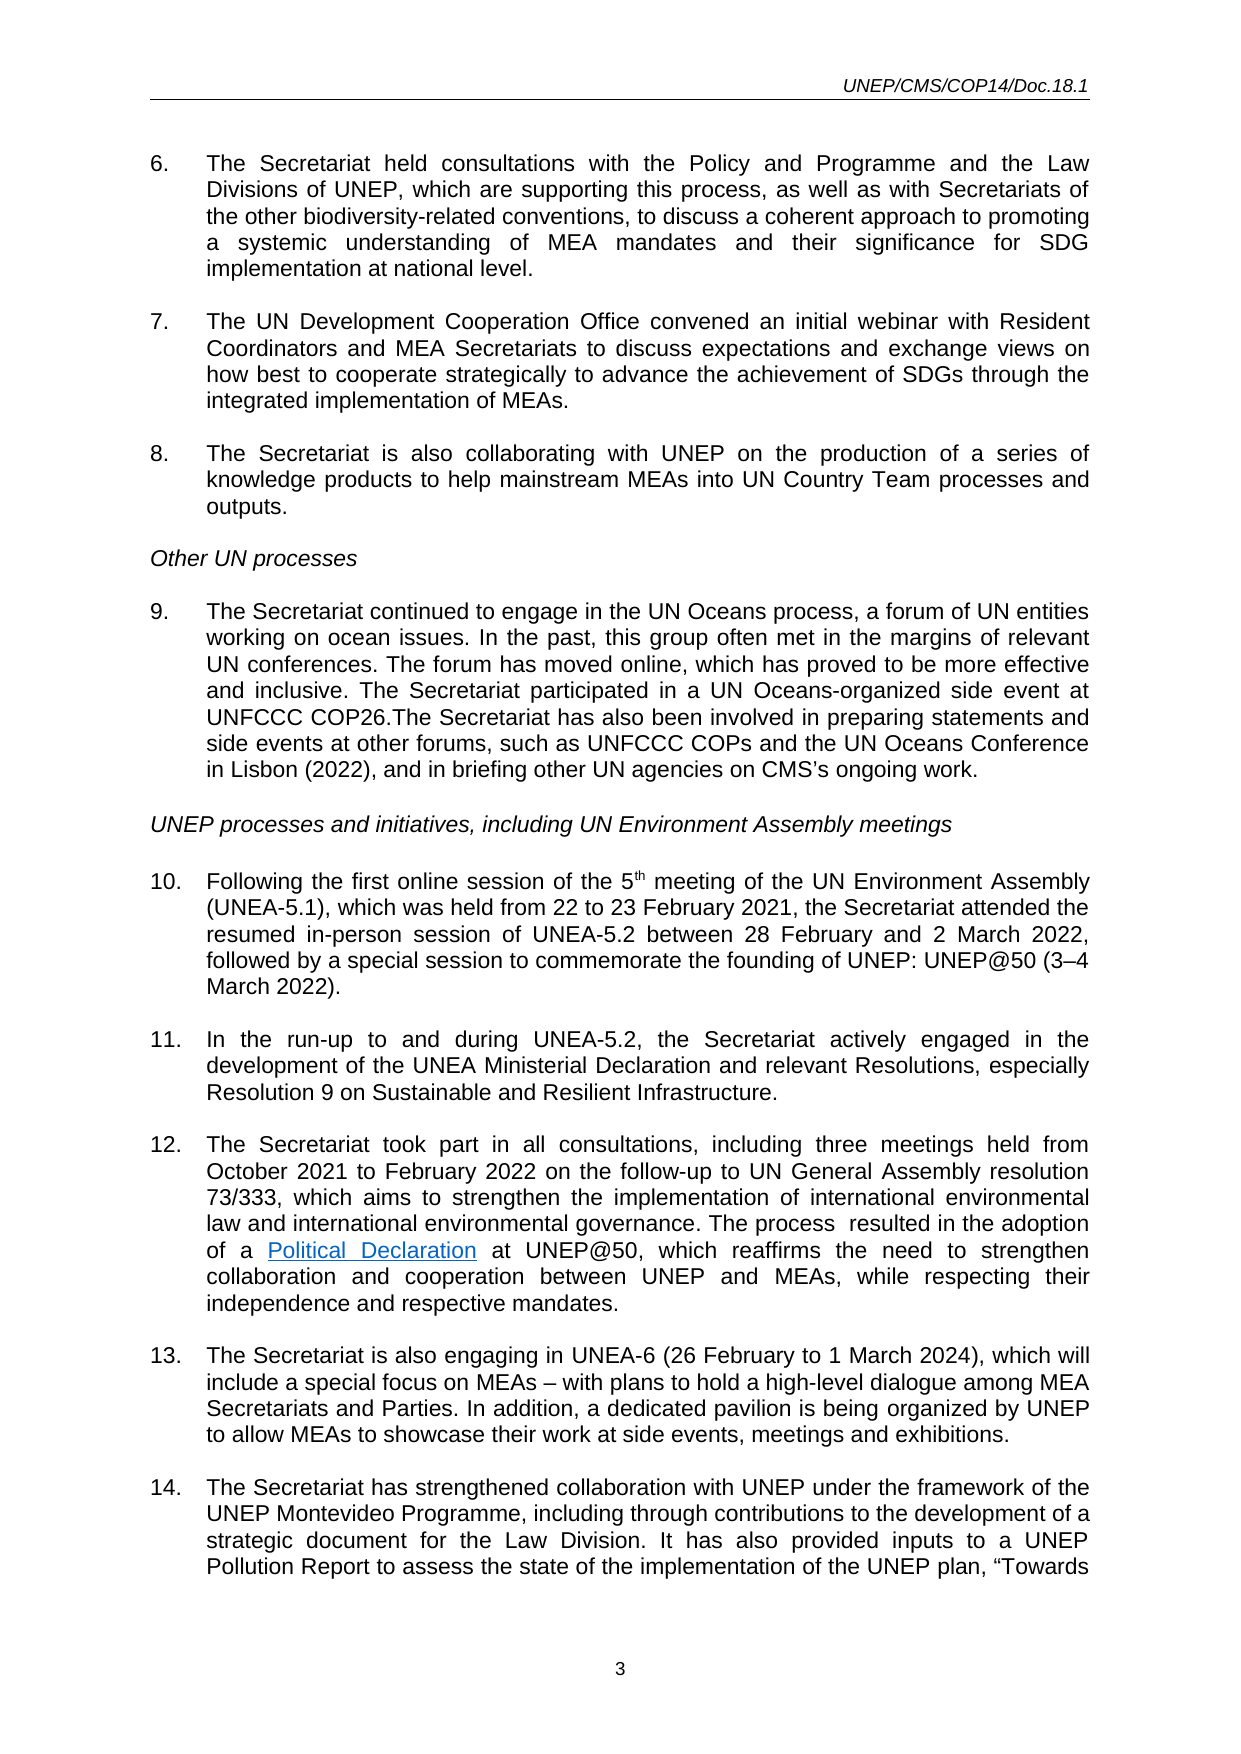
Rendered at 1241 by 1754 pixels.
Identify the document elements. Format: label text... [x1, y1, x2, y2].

list The Secretariat took part in all consultations, including three meetings held from October 2021 to February 2022 on the follow-up to UN General Assembly resolution 73/333, which aims to strengthen the implementation of international environmental law and international environmental governance. The process resulted in the adoption of a Political Declaration at UNEP@50, which reaffirms the need to strengthen collaboration and cooperation between UNEP and MEAs, while respecting their independence and respective mandates. [150, 1131, 1090, 1316]
list The Secretariat is also collaborating with UNEP on the production of a series of knowledge products to help mainstream MEAs into UN Country Team processes and outputs. [150, 440, 1090, 519]
list The Secretariat held consultations with the Policy and Programme and the Law Divisions of UNEP, which are supporting this process, as well as with Secretariats of the other biodiversity-related conventions, to discuss a coherent approach to promoting a systemic understanding of MEA mandates and their significance for SDG implementation at national level. [150, 150, 1090, 282]
list The Secretariat is also engaging in UNEA-6 (26 February to 1 March 2024), which will include a special focus on MEAs – with plans to hold a high-level dialogue among MEA Secretariats and Parties. In addition, a dedicated pavilion is being organized by UNEP to allow MEAs to showcase their work at side events, meetings and exhibitions. [150, 1342, 1090, 1448]
text Other UN processes [150, 545, 1090, 572]
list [150, 1474, 1090, 1579]
list Following the first online session of the 5th meeting of the UN Environment Assembly (UNEA-5.1), which was held from 22 to 23 February 2021, the Secretariat attended the resumed in-person session of UNEA-5.2 between 28 February and 2 March 2022, followed by a special session to commemorate the founding of UNEP: UNEP@50 (3–4 March 2022). [150, 868, 1090, 999]
list In the run-up to and during UNEA-5.2, the Secretariat actively engaged in the development of the UNEA Ministerial Declaration and relevant Resolutions, especially Resolution 9 on Sustainable and Resilient Infrastructure. [150, 1026, 1090, 1105]
list The Secretariat continued to engage in the UN Oceans process, a forum of UN entities working on ocean issues. In the past, this group often met in the margins of relevant UN conferences. The forum has moved online, which has proved to be more effective and inclusive. The Secretariat participated in a UN Oceans-organized side event at UNFCCC COP26.The Secretariat has also been involved in preparing statements and side events at other forums, such as UNFCCC COPs and the UN Oceans Conference in Lisbon (2022), and in briefing other UN agencies on CMS’s ongoing work. [150, 598, 1090, 782]
text UNEP processes and initiatives, including UN Environment Assembly meetings [150, 811, 1090, 837]
list The UN Development Cooperation Office convened an initial webinar with Resident Coordinators and MEA Secretariats to discuss expectations and exchange views on how best to cooperate strategically to advance the achievement of SDGs through the integrated implementation of MEAs. [150, 308, 1090, 413]
